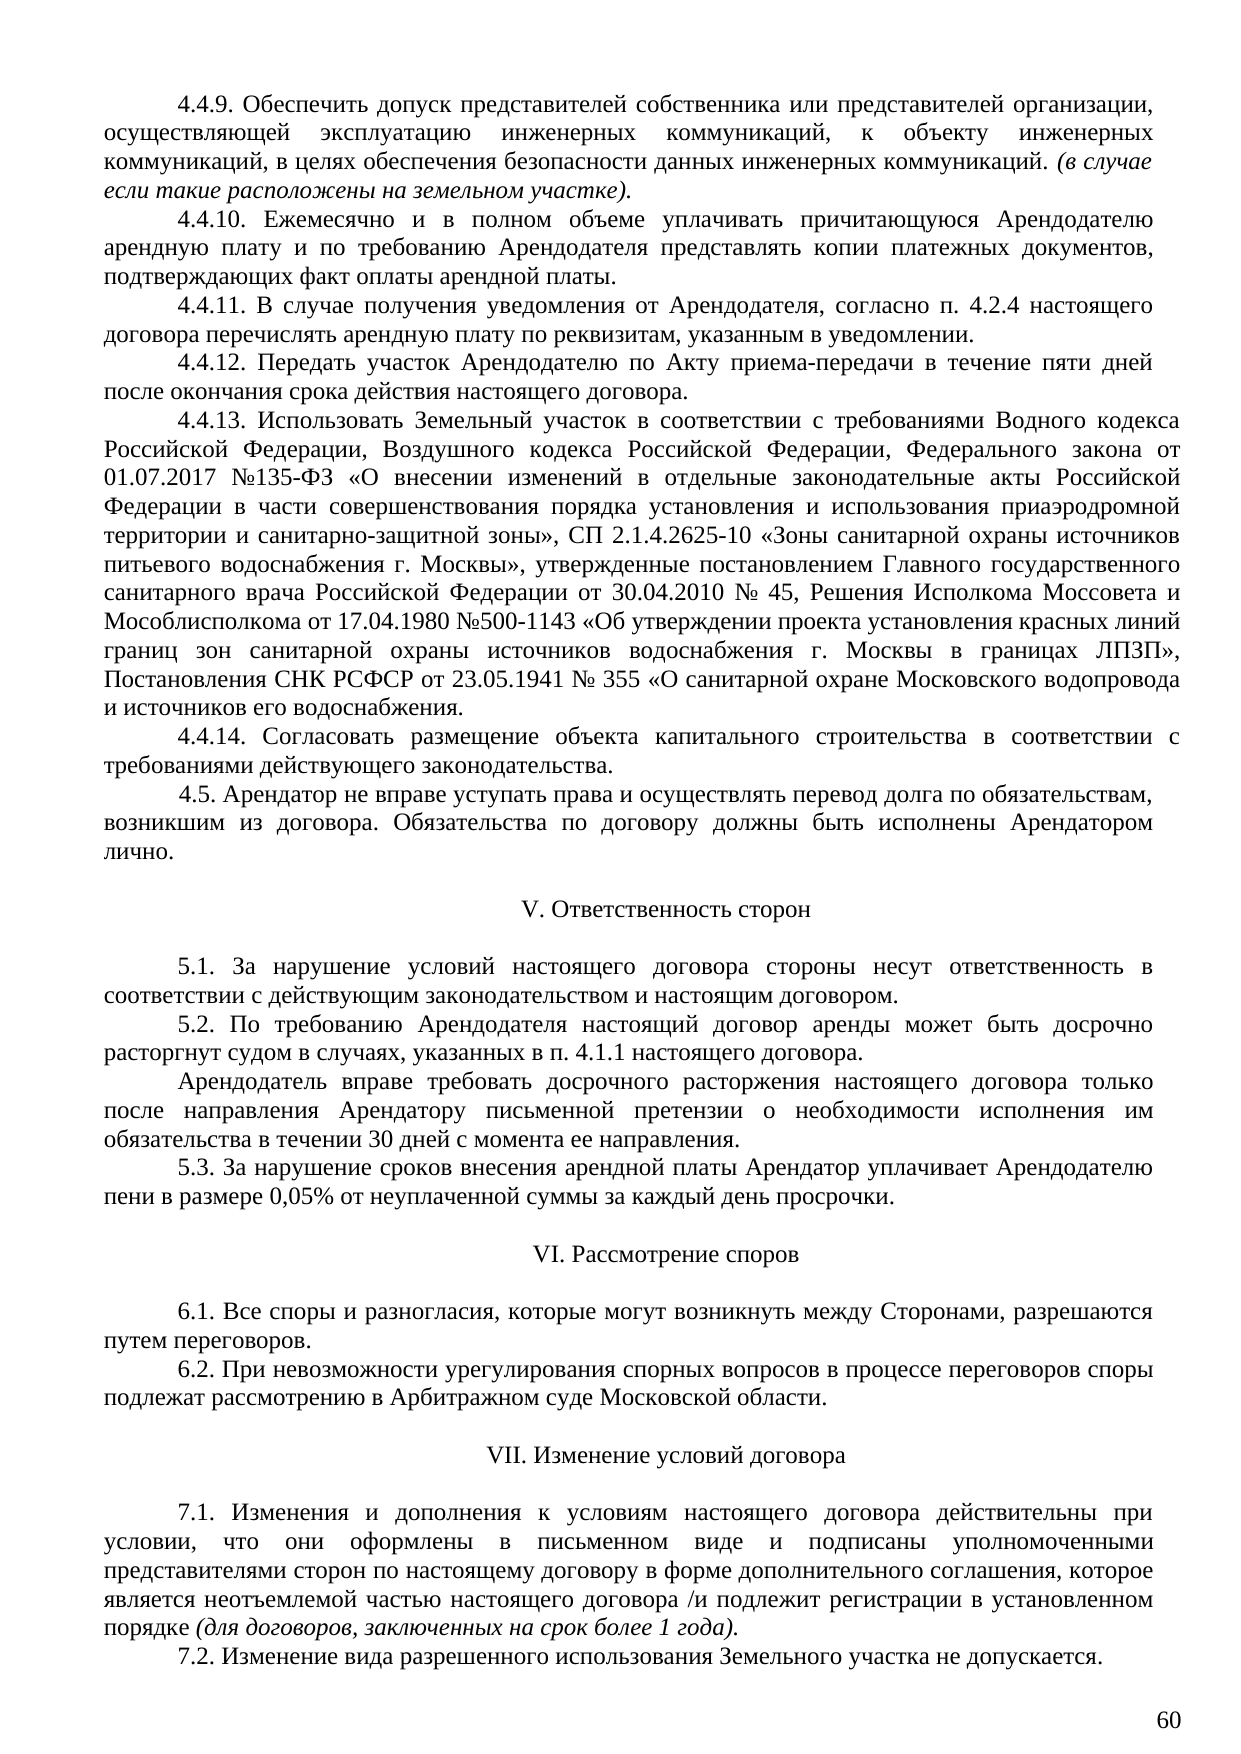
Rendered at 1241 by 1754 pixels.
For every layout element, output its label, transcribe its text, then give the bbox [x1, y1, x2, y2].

text 5.3. За нарушение сроков внесения арендной платы Арендатор уплачивает Арендодателю пени в размере 0,05% от неуплаченной суммы за каждый день просрочки. [103, 1152, 1154, 1210]
text 4.4.9. Обеспечить допуск представителей собственника или представителей организации, осуществляющей эксплуатацию инженерных коммуникаций, к объекту инженерных коммуникаций, в целях обеспечения безопасности данных инженерных коммуникаций. (в случае если такие расположены на земельном участке). [103, 89, 1154, 204]
text 5.2. По требованию Арендодателя настоящий договор аренды может быть досрочно расторгнут судом в случаях, указанных в п. 4.1.1 настоящего договора. [103, 1009, 1154, 1066]
text 4.5. Арендатор не вправе уступать права и осуществлять перевод долга по обязательствам, возникшим из договора. Обязательства по договору должны быть исполнены Арендатором лично. [103, 779, 1154, 865]
text 4.4.10. Ежемесячно и в полном объеме уплачивать причитающуюся Арендодателю арендную плату и по требованию Арендодателя представлять копии платежных документов, подтверждающих факт оплаты арендной платы. [103, 204, 1154, 290]
text 4.4.12. Передать участок Арендодателю по Акту приема-передачи в течение пяти дней после окончания срока действия настоящего договора. [103, 347, 1154, 405]
text 5.1. За нарушение условий настоящего договора стороны несут ответственность в соответствии с действующим законодательством и настоящим договором. [103, 951, 1154, 1009]
text VI. Рассмотрение споров [103, 1239, 1154, 1267]
text 7.1. Изменения и дополнения к условиям настоящего договора действительны при условии, что они оформлены в письменном виде и подписаны уполномоченными представителями сторон по настоящему договору в форме дополнительного соглашения, которое является неотъемлемой частью настоящего договора /и подлежит регистрации в установленном порядке (для договоров, заключенных на срок более 1 года). [103, 1497, 1154, 1641]
text 4.4.14. Согласовать размещение объекта капитального строительства в соответствии с требованиями действующего законодательства. [103, 721, 1181, 779]
text Арендодатель вправе требовать досрочного расторжения настоящего договора только после направления Арендатору письменной претензии о необходимости исполнения им обязательства в течении 30 дней с момента ее направления. [103, 1066, 1154, 1152]
text 6.2. При невозможности урегулирования спорных вопросов в процессе переговоров споры подлежат рассмотрению в Арбитражном суде Московской области. [103, 1354, 1154, 1411]
text V. Ответственность сторон [103, 894, 1154, 922]
text 4.4.11. В случае получения уведомления от Арендодателя, согласно п. 4.2.4 настоящего договора перечислять арендную плату по реквизитам, указанным в уведомлении. [103, 290, 1154, 347]
text 4.4.13. Использовать Земельный участок в соответствии с требованиями Водного кодекса Российской Федерации, Воздушного кодекса Российской Федерации, Федерального закона от 01.07.2017 №135-ФЗ «О внесении изменений в отдельные законодательные акты Российской Федерации в части совершенствования порядка установления и использования приаэродромной территории и санитарно-защитной зоны», СП 2.1.4.2625-10 «Зоны санитарной охраны источников питьевого водоснабжения г. Москвы», утвержденные постановлением Главного государственного санитарного врача Российской Федерации от 30.04.2010 № 45, Решения Исполкома Моссовета и Мособлисполкома от 17.04.1980 №500-1143 «Об утверждении проекта установления красных линий границ зон санитарной охраны источников водоснабжения г. Москвы в границах ЛПЗП», Постановления СНК РСФСР от 23.05.1941 № 355 «О санитарной охране Московского водопровода и источников его водоснабжения. [103, 405, 1181, 721]
text 6.1. Все споры и разногласия, которые могут возникнуть между Сторонами, разрешаются путем переговоров. [103, 1296, 1154, 1354]
text VII. Изменение условий договора [103, 1440, 1154, 1469]
text 7.2. Изменение вида разрешенного использования Земельного участка не допускается. [103, 1641, 1154, 1670]
